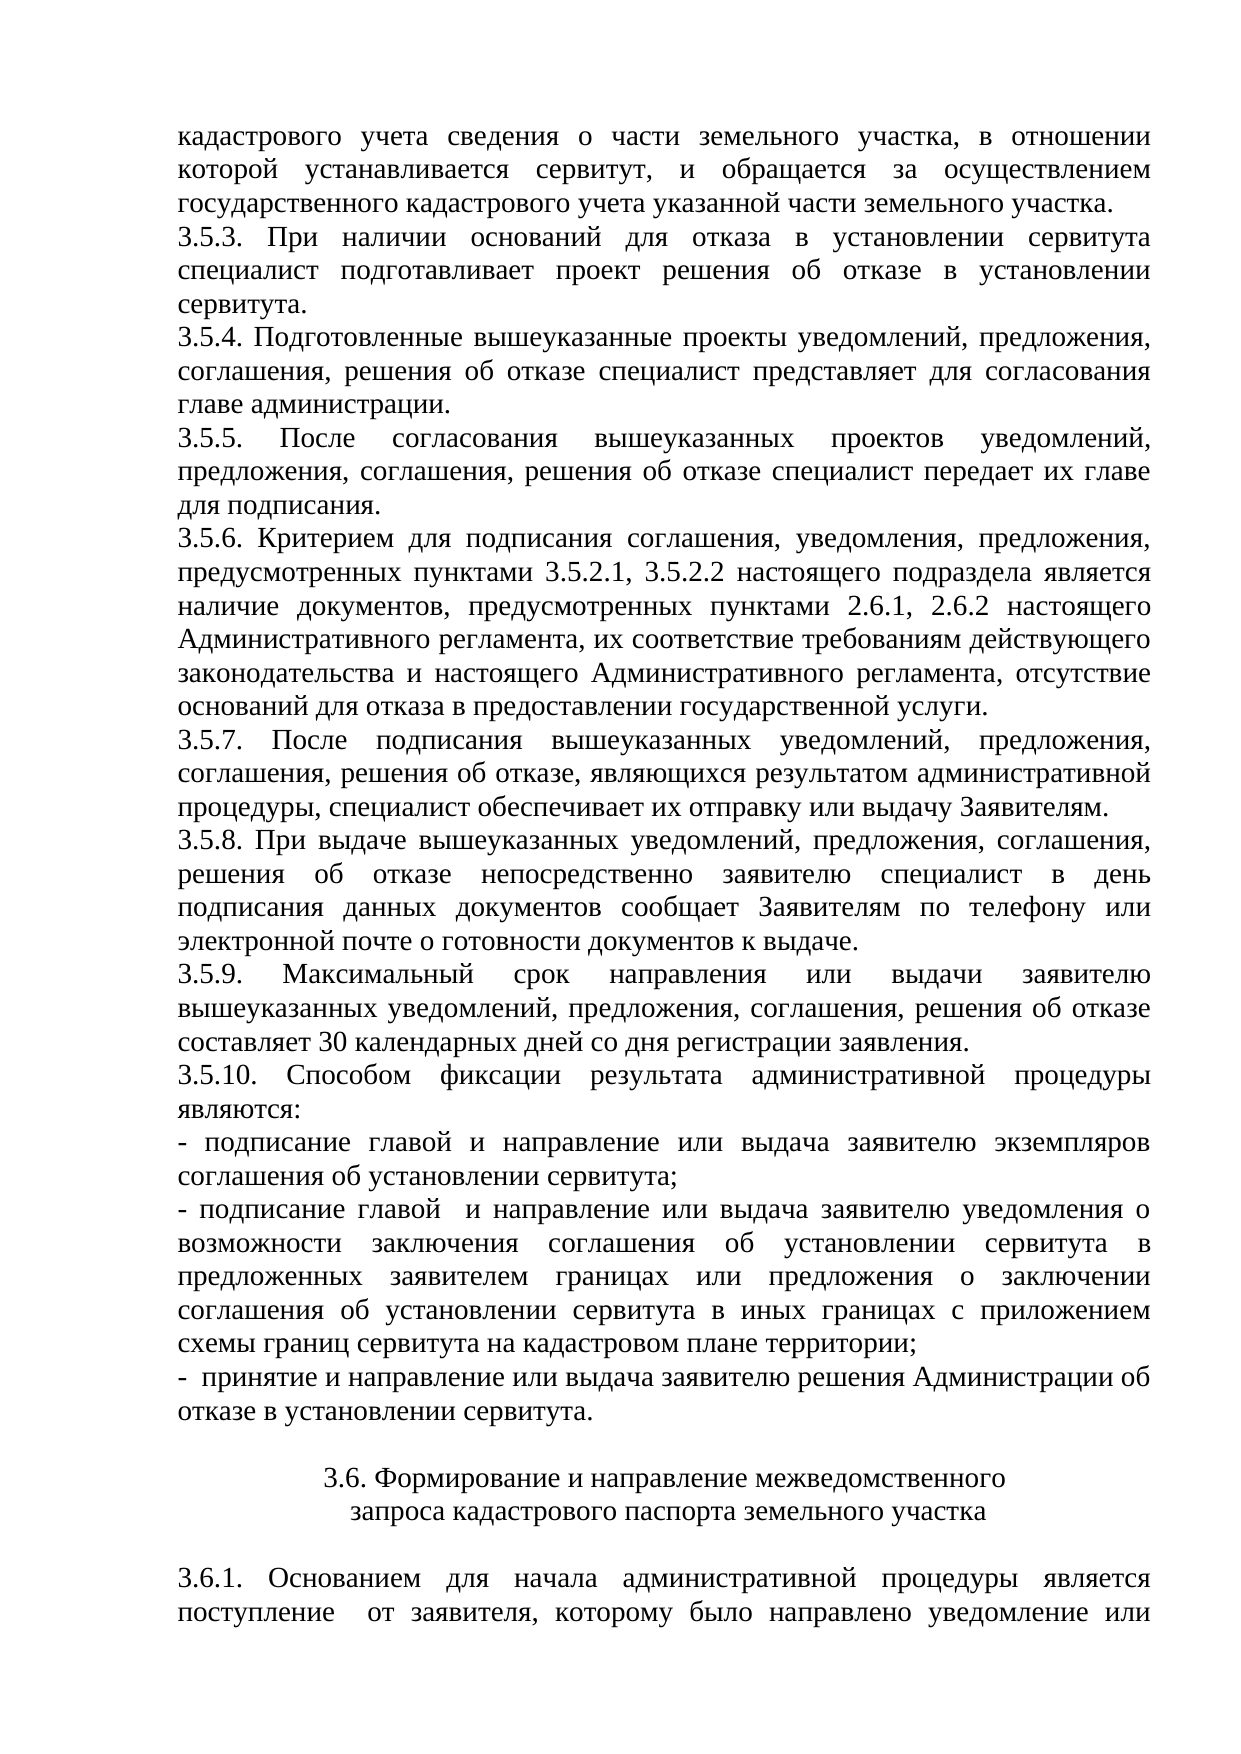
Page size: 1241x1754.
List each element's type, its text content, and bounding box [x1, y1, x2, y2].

text 3.5.3. При наличии оснований для отказа в установлении сервитута специалист подготавливает проект решения об отказе в установлении сервитута. [177, 219, 1152, 319]
text - подписание главой и направление или выдача заявителю экземпляров соглашения об установлении сервитута; [177, 1124, 1152, 1191]
text - принятие и направление или выдача заявителю решения Администрации об отказе в установлении сервитута. [177, 1359, 1152, 1426]
text 3.5.10. Способом фиксации результата административной процедуры являются: [177, 1057, 1152, 1124]
text 3.5.9. Максимальный срок направления или выдачи заявителю вышеуказанных уведомлений, предложения, соглашения, решения об отказе составляет 30 календарных дней со дня регистрации заявления. [177, 957, 1152, 1057]
text 3.5.7. После подписания вышеуказанных уведомлений, предложения, соглашения, решения об отказе, являющихся результатом административной процедуры, специалист обеспечивает их отправку или выдачу Заявителям. [177, 722, 1152, 822]
text 3.5.5. После согласования вышеуказанных проектов уведомлений, предложения, соглашения, решения об отказе специалист передает их главе для подписания. [177, 420, 1152, 521]
text 3.5.4. Подготовленные вышеуказанные проекты уведомлений, предложения, соглашения, решения об отказе специалист представляет для согласования главе администрации. [177, 319, 1152, 420]
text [177, 1560, 1152, 1627]
text запроса кадастрового паспорта земельного участка [177, 1493, 1152, 1527]
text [177, 118, 1152, 219]
text 3.6. Формирование и направление межведомственного [177, 1460, 1152, 1493]
text 3.5.6. Критерием для подписания соглашения, уведомления, предложения, предусмотренных пунктами 3.5.2.1, 3.5.2.2 настоящего подраздела является наличие документов, предусмотренных пунктами 2.6.1, 2.6.2 настоящего Административного регламента, их соответствие требованиям действующего законодательства и настоящего Административного регламента, отсутствие оснований для отказа в предоставлении государственной услуги. [177, 521, 1152, 722]
text 3.5.8. При выдаче вышеуказанных уведомлений, предложения, соглашения, решения об отказе непосредственно заявителю специалист в день подписания данных документов сообщает Заявителям по телефону или электронной почте о готовности документов к выдаче. [177, 822, 1152, 957]
text - подписание главой и направление или выдача заявителю уведомления о возможности заключения соглашения об установлении сервитута в предложенных заявителем границах или предложения о заключении соглашения об установлении сервитута в иных границах с приложением схемы границ сервитута на кадастровом плане территории; [177, 1191, 1152, 1359]
